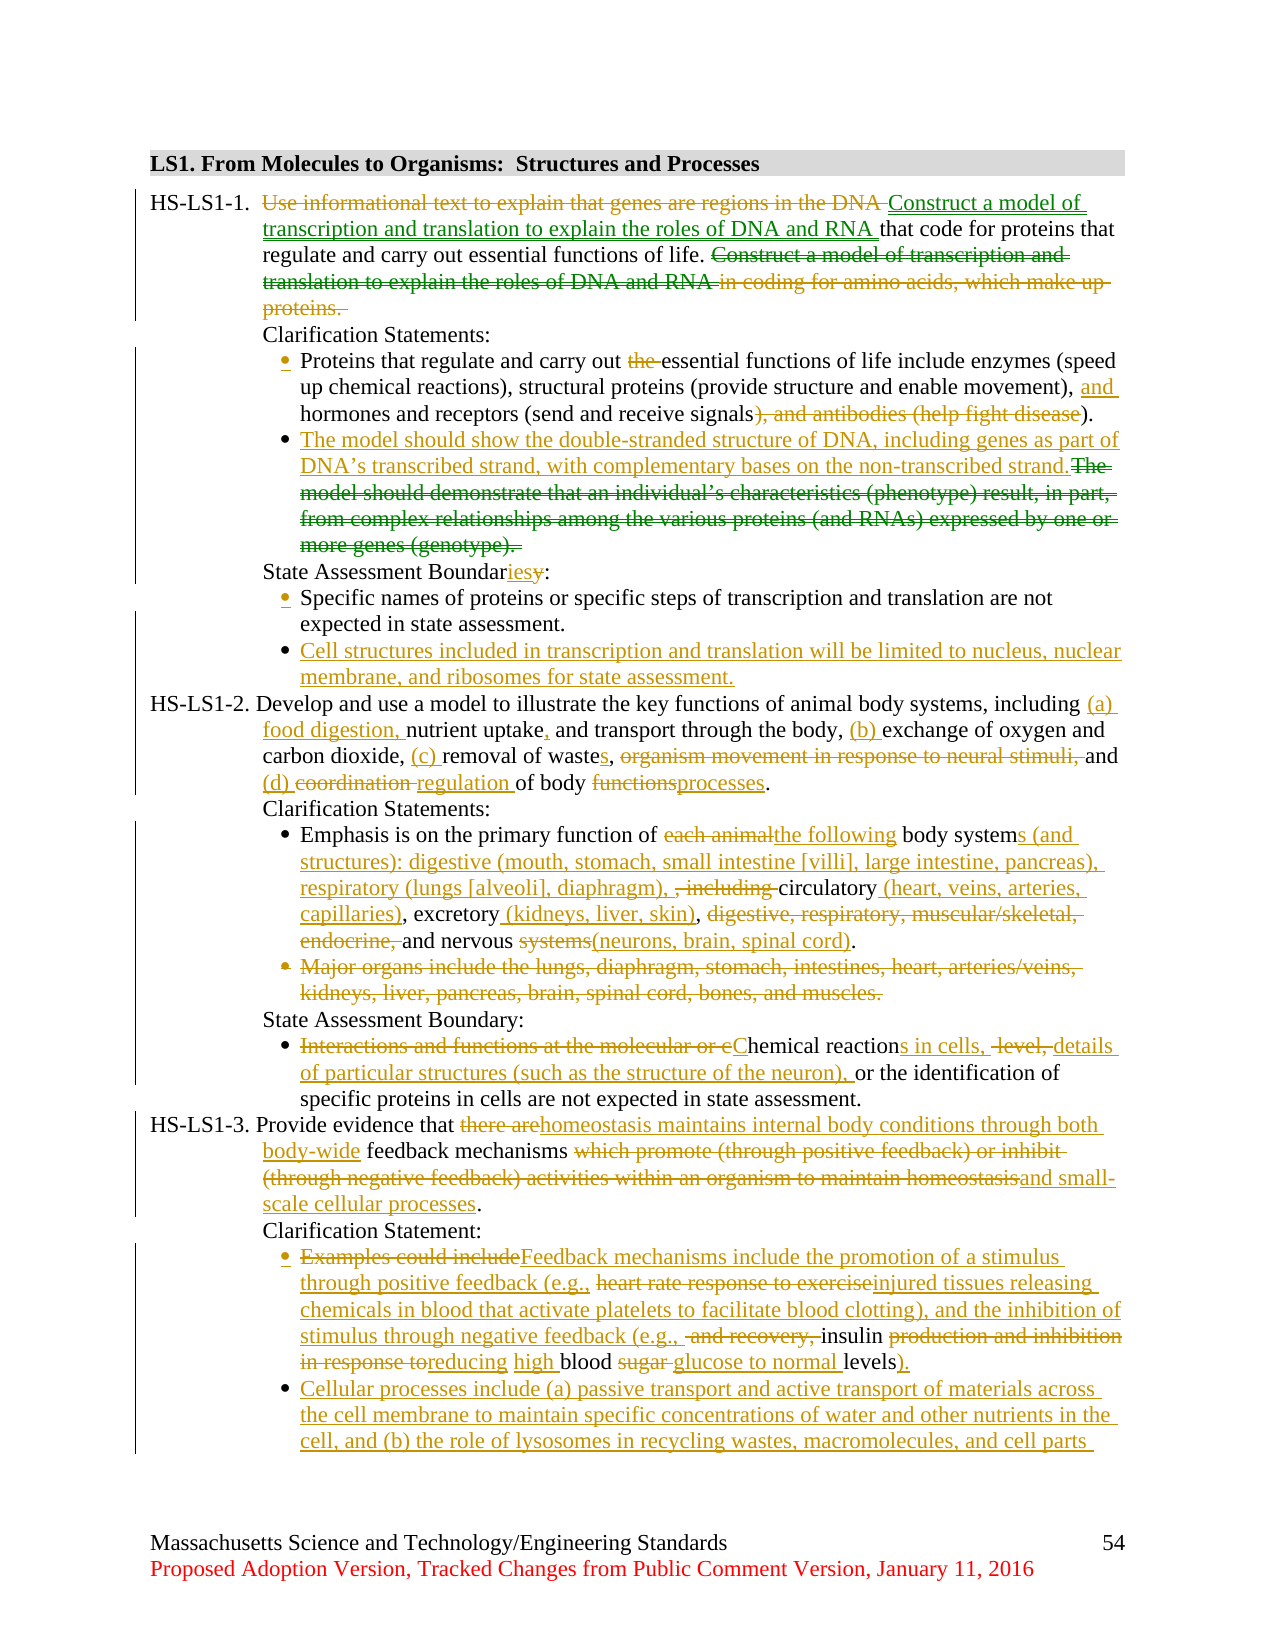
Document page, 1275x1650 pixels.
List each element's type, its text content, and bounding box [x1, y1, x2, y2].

text State Assessment Boundary: [262, 1006, 1125, 1032]
text HS-LS1-2. Develop and use a model to illustrate the key functions of animal body systems, including nutrient uptake and transport through the body, exchange of oxygen and carbon dioxide, removal of waste, and of body . [150, 689, 1125, 795]
list hemical reactionor the identification of specific proteins in cells are not expected in state assessment. [281, 1032, 1125, 1111]
text HS-LS1-3. Provide evidence that feedback mechanisms . [150, 1111, 1125, 1217]
text Clarification Statements: [262, 321, 1125, 347]
text LS1. From Molecules to Organisms: Structures and Processes [150, 150, 1125, 176]
list Emphasis is on the primary function of body systemcirculatory, excretory, and nervous . [281, 821, 1125, 953]
list Proteins that regulate and carry out essential functions of life include enzymes (speed up chemical reactions), structural proteins (provide structure and enable movement), hormones and receptors (send and receive signals). [281, 347, 1125, 426]
text Clarification Statement: [262, 1217, 1125, 1243]
text State Assessment Boundar: [262, 558, 1125, 584]
text HS-LS1-1. that code for proteins that regulate and carry out essential functions of life. [150, 189, 1125, 321]
list insulin blood levels [281, 1243, 1125, 1375]
text Clarification Statements: [262, 795, 1125, 821]
list Specific names of proteins or specific steps of transcription and translation are not expected in state assessment. [281, 584, 1125, 637]
